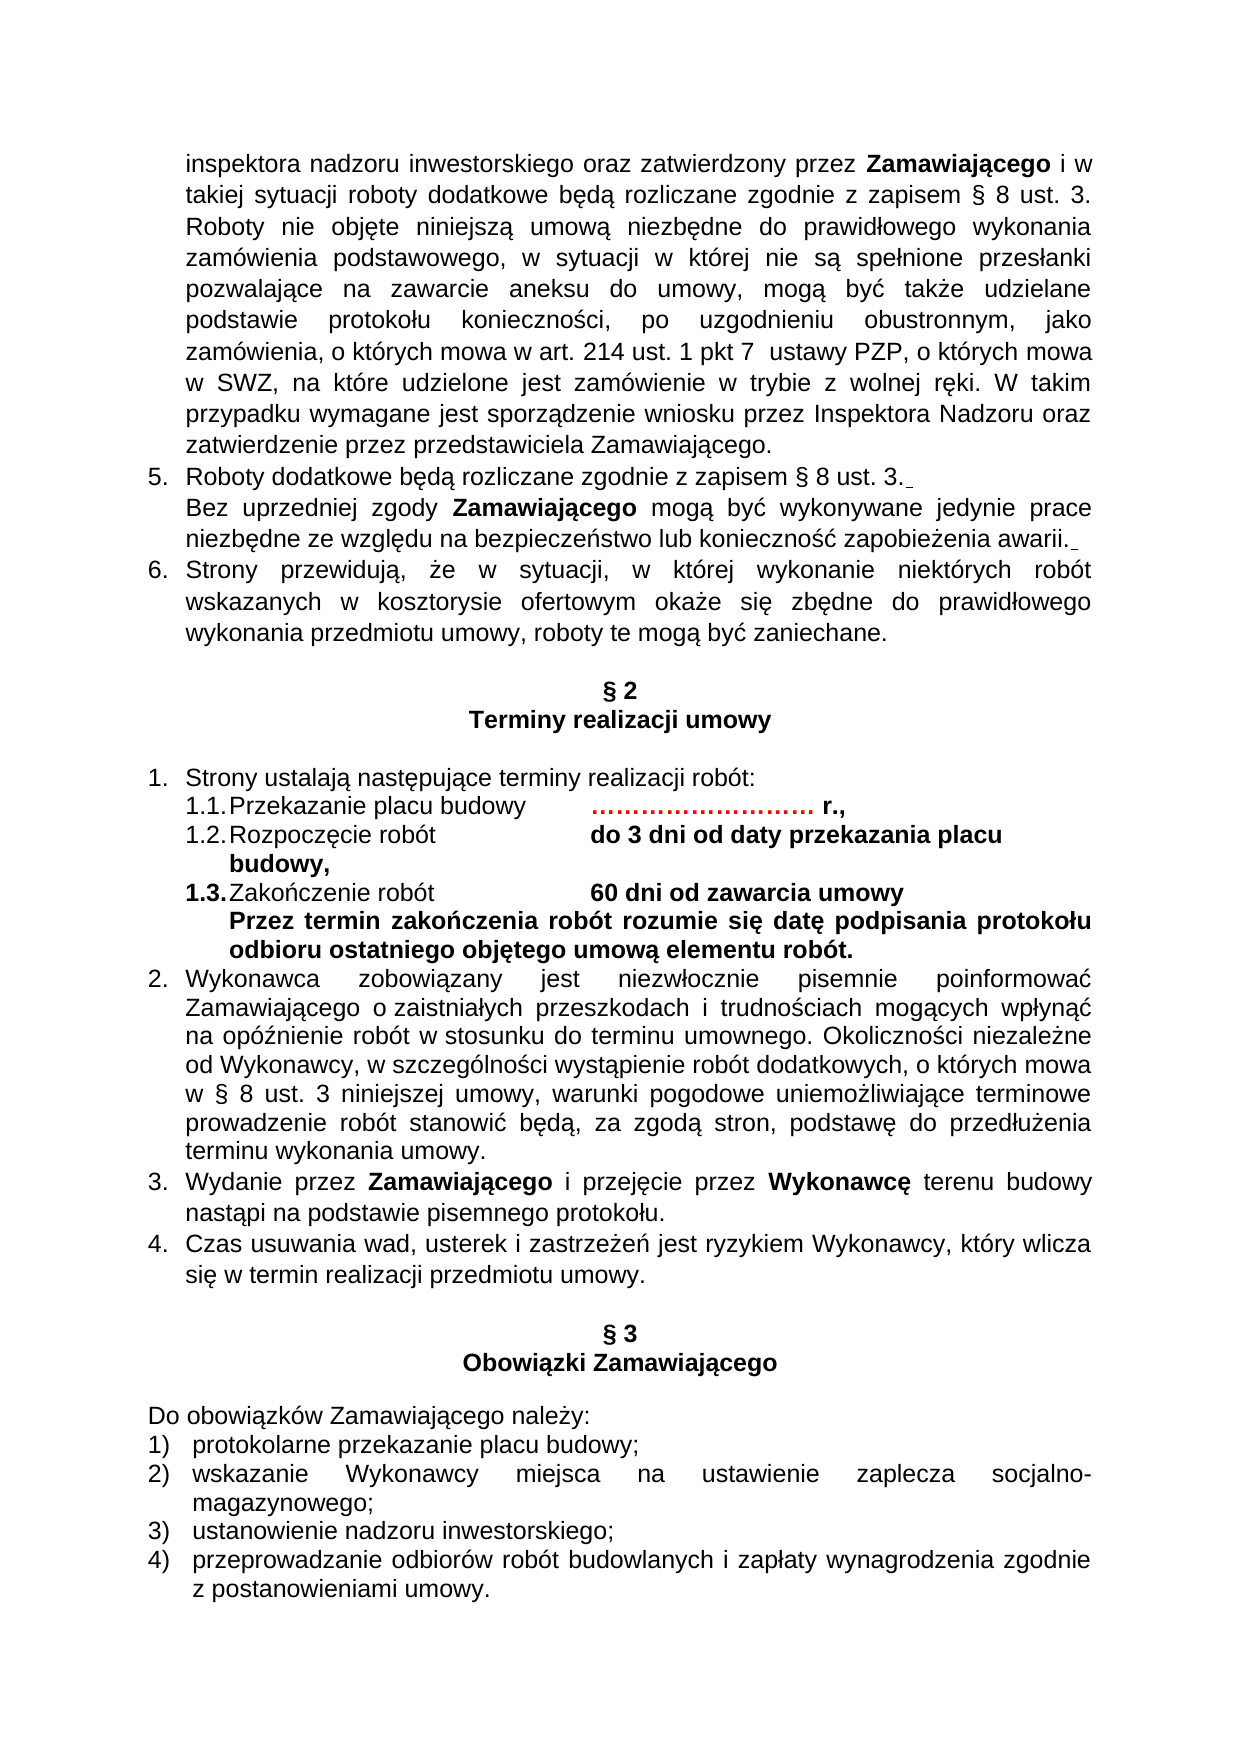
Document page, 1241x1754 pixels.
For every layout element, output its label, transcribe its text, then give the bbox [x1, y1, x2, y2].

text Do obowiązków Zamawiającego należy: [148, 1401, 1093, 1430]
list Wykonawca zobowiązany jest niezwłocznie pisemnie poinformować Zamawiającego o zaistniałych przeszkodach i trudnościach mogących wpłynąć na opóźnienie robót w stosunku do terminu umownego. Okoliczności niezależne od Wykonawcy, w szczególności wystąpienie robót dodatkowych, o których mowa w § 8 ust. 3 niniejszej umowy, warunki pogodowe uniemożliwiające terminowe prowadzenie robót stanowić będą, za zgodą stron, podstawę do przedłużenia terminu wykonania umowy. [148, 964, 1093, 1165]
list Wydanie przez Zamawiającego i przejęcie przez Wykonawcę terenu budowy nastąpi na podstawie pisemnego protokołu. [148, 1165, 1093, 1228]
title Roboty dodatkowe będą rozliczane zgodnie z zapisem § 8 ust. 3. [148, 460, 1093, 491]
list Strony ustalają następujące terminy realizacji robót: [148, 763, 1093, 791]
text § 3 [148, 1319, 1093, 1348]
text Terminy realizacji umowy [148, 705, 1093, 734]
text Przez termin zakończenia robót rozumie się datę podpisania protokołu odbioru ostatniego objętego umową elementu robót. [229, 906, 1093, 964]
list wskazanie Wykonawcy miejsca na ustawienie zaplecza socjalno-magazynowego; [148, 1459, 1093, 1516]
list Zakończenie robót 60 dni od zawarcia umowy [185, 878, 1093, 906]
list protokolarne przekazanie placu budowy; [148, 1430, 1093, 1459]
list przeprowadzanie odbiorów robót budowlanych i zapłaty wynagrodzenia zgodnie z postanowieniami umowy. [148, 1545, 1093, 1603]
text Obowiązki Zamawiającego [148, 1348, 1093, 1376]
list Przekazanie placu budowy ……………………… r., [185, 791, 1093, 820]
list Rozpoczęcie robót do 3 dni od daty przekazania placu budowy, [185, 820, 1093, 878]
list ustanowienie nadzoru inwestorskiego; [148, 1516, 1093, 1545]
title Bez uprzedniej zgody Zamawiającego mogą być wykonywane jedynie prace niezbędne ze względu na bezpieczeństwo lub konieczność zapobieżenia awarii. [185, 491, 1093, 554]
text § 2 [148, 676, 1093, 705]
list Czas usuwania wad, usterek i zastrzeżeń jest ryzykiem Wykonawcy, który wlicza się w termin realizacji przedmiotu umowy. [148, 1228, 1093, 1290]
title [148, 148, 1093, 460]
title Strony przewidują, że w sytuacji, w której wykonanie niektórych robót wskazanych w kosztorysie ofertowym okaże się zbędne do prawidłowego wykonania przedmiotu umowy, roboty te mogą być zaniechane. [148, 554, 1093, 648]
